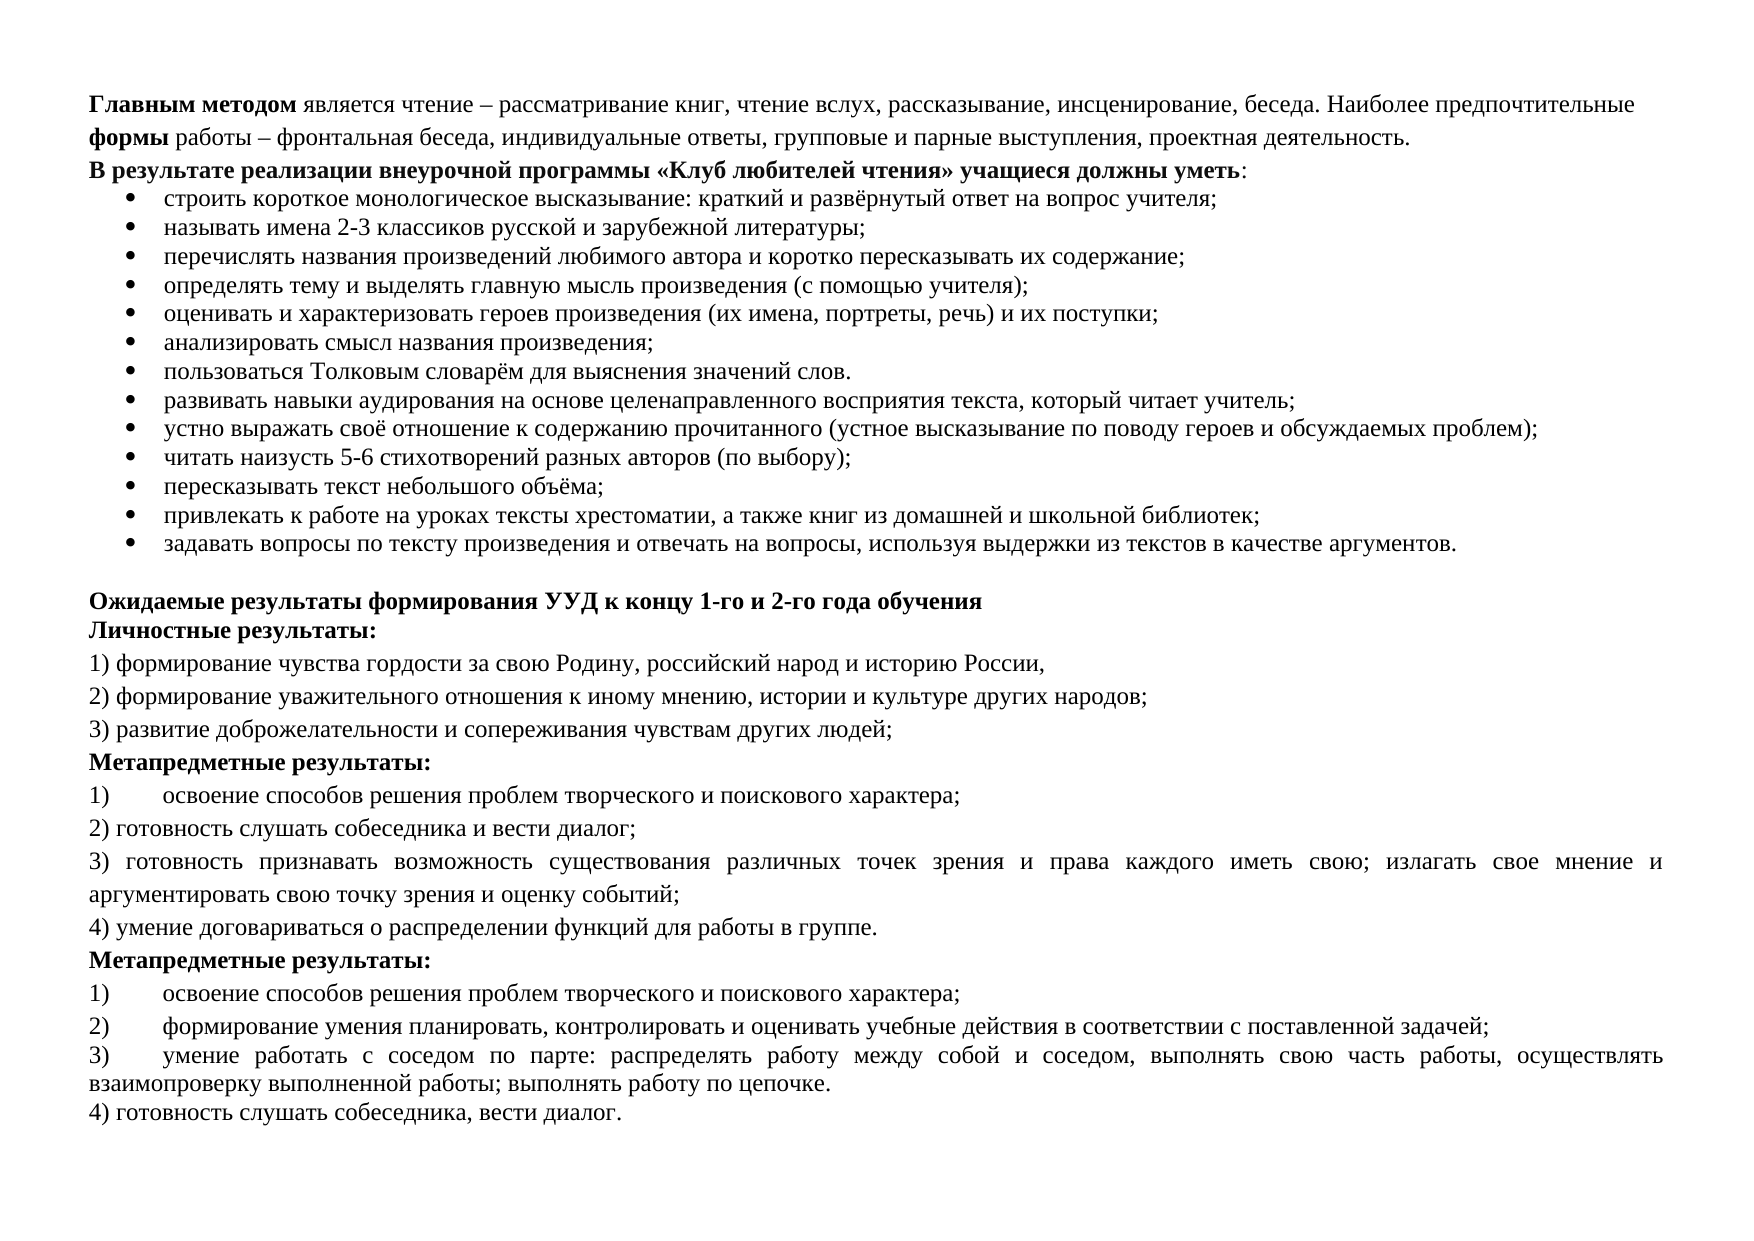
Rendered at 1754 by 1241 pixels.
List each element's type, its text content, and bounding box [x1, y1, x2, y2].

list развивать навыки аудирования на основе целенаправленного восприятия текста, который читает учитель; [126, 385, 1665, 413]
list пересказывать текст небольшого объёма; [126, 471, 1665, 500]
list оценивать и характеризовать героев произведения (их имена, портреты, речь) и их поступки; [126, 298, 1665, 327]
text 4) умение договариваться о распределении функций для работы в группе. [89, 912, 1665, 941]
list освоение способов решения проблем творческого и поискового характера; [89, 780, 1665, 808]
text В результате реализации внеурочной программы «Клуб любителей чтения» учащиеся должны уметь: [89, 155, 1665, 183]
text Главным методом является чтение – рассматривание книг, чтение вслух, рассказывание, инсценирование, беседа. Наиболее предпочтительные формы работы – фронтальная беседа, индивидуальные ответы, групповые и парные выступления, проектная деятельность. [89, 89, 1665, 150]
list формирование умения планировать, контролировать и оценивать учебные действия в соответствии с поставленной задачей; [89, 1011, 1665, 1040]
text 3) готовность признавать возможность существования различных точек зрения и права каждого иметь свою; излагать свое мнение и аргументировать свою точку зрения и оценку событий; [89, 846, 1665, 908]
list устно выражать своё отношение к содержанию прочитанного (устное высказывание по поводу героев и обсуждаемых проблем); [126, 413, 1665, 442]
list анализировать смысл названия произведения; [126, 327, 1665, 356]
list пользоваться Толковым словарём для выяснения значений слов. [126, 356, 1665, 385]
text 3) развитие доброжелательности и сопереживания чувствам других людей; [89, 714, 1665, 742]
list читать наизусть 5-6 стихотворений разных авторов (по выбору); [126, 442, 1665, 471]
text Ожидаемые результаты формирования УУД к концу 1-го и 2-го года обучения [89, 586, 1665, 615]
list называть имена 2-3 классиков русской и зарубежной литературы; [126, 212, 1665, 241]
list определять тему и выделять главную мысль произведения (с помощью учителя); [126, 270, 1665, 298]
text 1) формирование чувства гордости за свою Родину, российский народ и историю России, [89, 648, 1665, 676]
text 2) формирование уважительного отношения к иному мнению, истории и культуре других народов; [89, 681, 1665, 709]
list строить короткое монологическое высказывание: краткий и развёрнутый ответ на вопрос учителя; [126, 183, 1665, 212]
list освоение способов решения проблем творческого и поискового характера; [89, 978, 1665, 1007]
list перечислять названия произведений любимого автора и коротко пересказывать их содержание; [126, 241, 1665, 270]
list привлекать к работе на уроках тексты хрестоматии, а также книг из домашней и школьной библиотек; [126, 500, 1665, 528]
text Личностные результаты: [89, 615, 1665, 643]
text Метапредметные результаты: [89, 945, 1665, 974]
list задавать вопросы по тексту произведения и отвечать на вопросы, используя выдержки из текстов в качестве аргументов. [126, 528, 1665, 557]
list умение работать с соседом по парте: распределять работу между собой и соседом, выполнять свою часть работы, осуществлять взаимопроверку выполненной работы; выполнять работу по цепочке. [89, 1040, 1665, 1097]
text 2) готовность слушать собеседника и вести диалог; [89, 813, 1665, 842]
text 4) готовность слушать собеседника, вести диалог. [89, 1097, 1665, 1126]
text Метапредметные результаты: [89, 747, 1665, 776]
